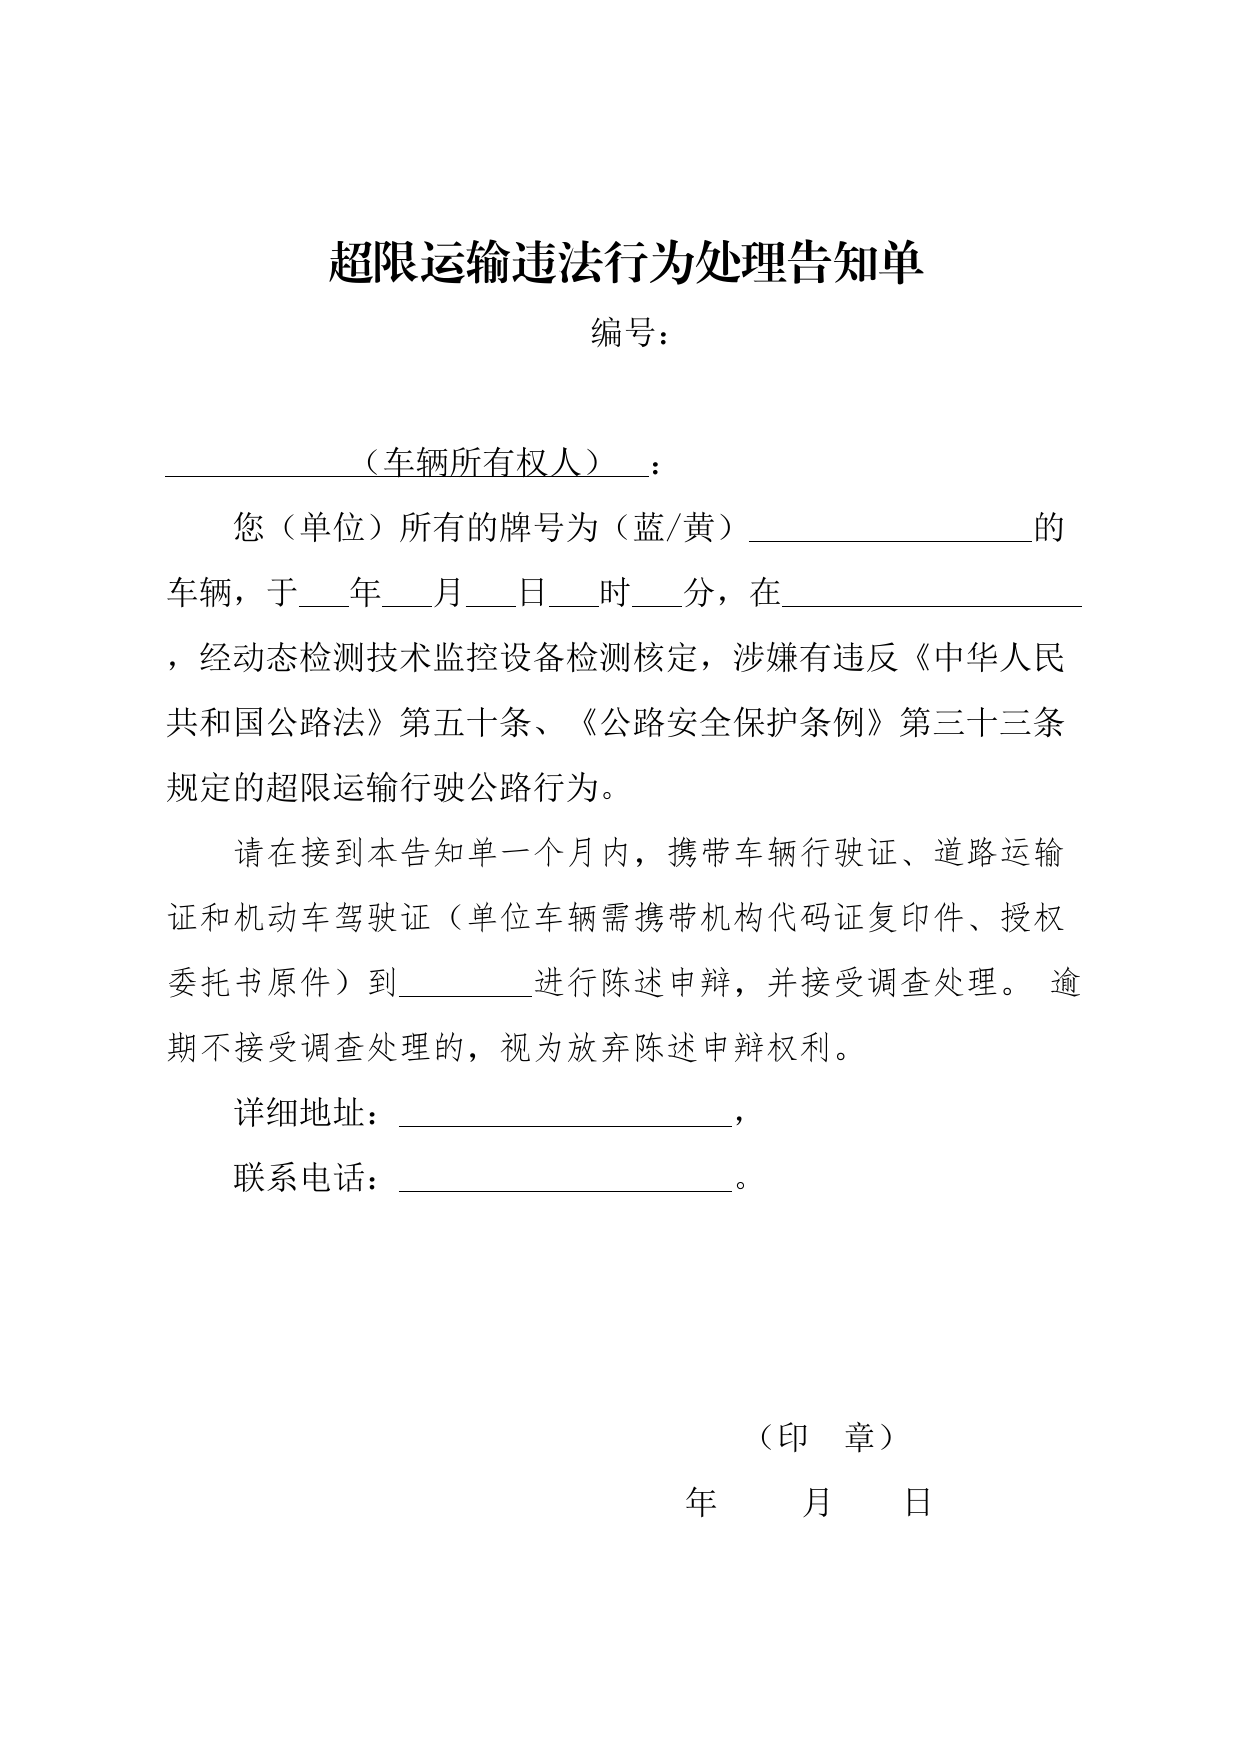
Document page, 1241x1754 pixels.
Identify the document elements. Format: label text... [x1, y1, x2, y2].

text 超限运输违法行为处理告知单 [165, 233, 1087, 298]
text 联系电话： 。 [165, 1143, 1087, 1208]
text 编号： [165, 298, 1087, 363]
text 年 月 日 [165, 1468, 1087, 1533]
text 详细地址： ， [165, 1078, 1087, 1143]
text 您（单位）所有的牌号为（蓝/黄） 的车辆，于 年 月 日 时 分，在 ，经动态检测技术监控设备检测核定，涉嫌有违反《中华人民共和国公路法》第五十条、《公路安全保护条例》第三十三条规定的超限运输行驶公路行为。 [165, 493, 1087, 818]
text 请在接到本告知单一个月内，携带车辆行驶证、道路运输证和机动车驾驶证（单位车辆需携带机构代码证复印件、授权委托书原件）到 进行陈述申辩，并接受调查处理。 逾期不接受调查处理的，视为放弃陈述申辩权利。 [165, 818, 1087, 1078]
text （印 章） [165, 1403, 1087, 1468]
text （车辆所有权人） ： [165, 428, 1087, 493]
